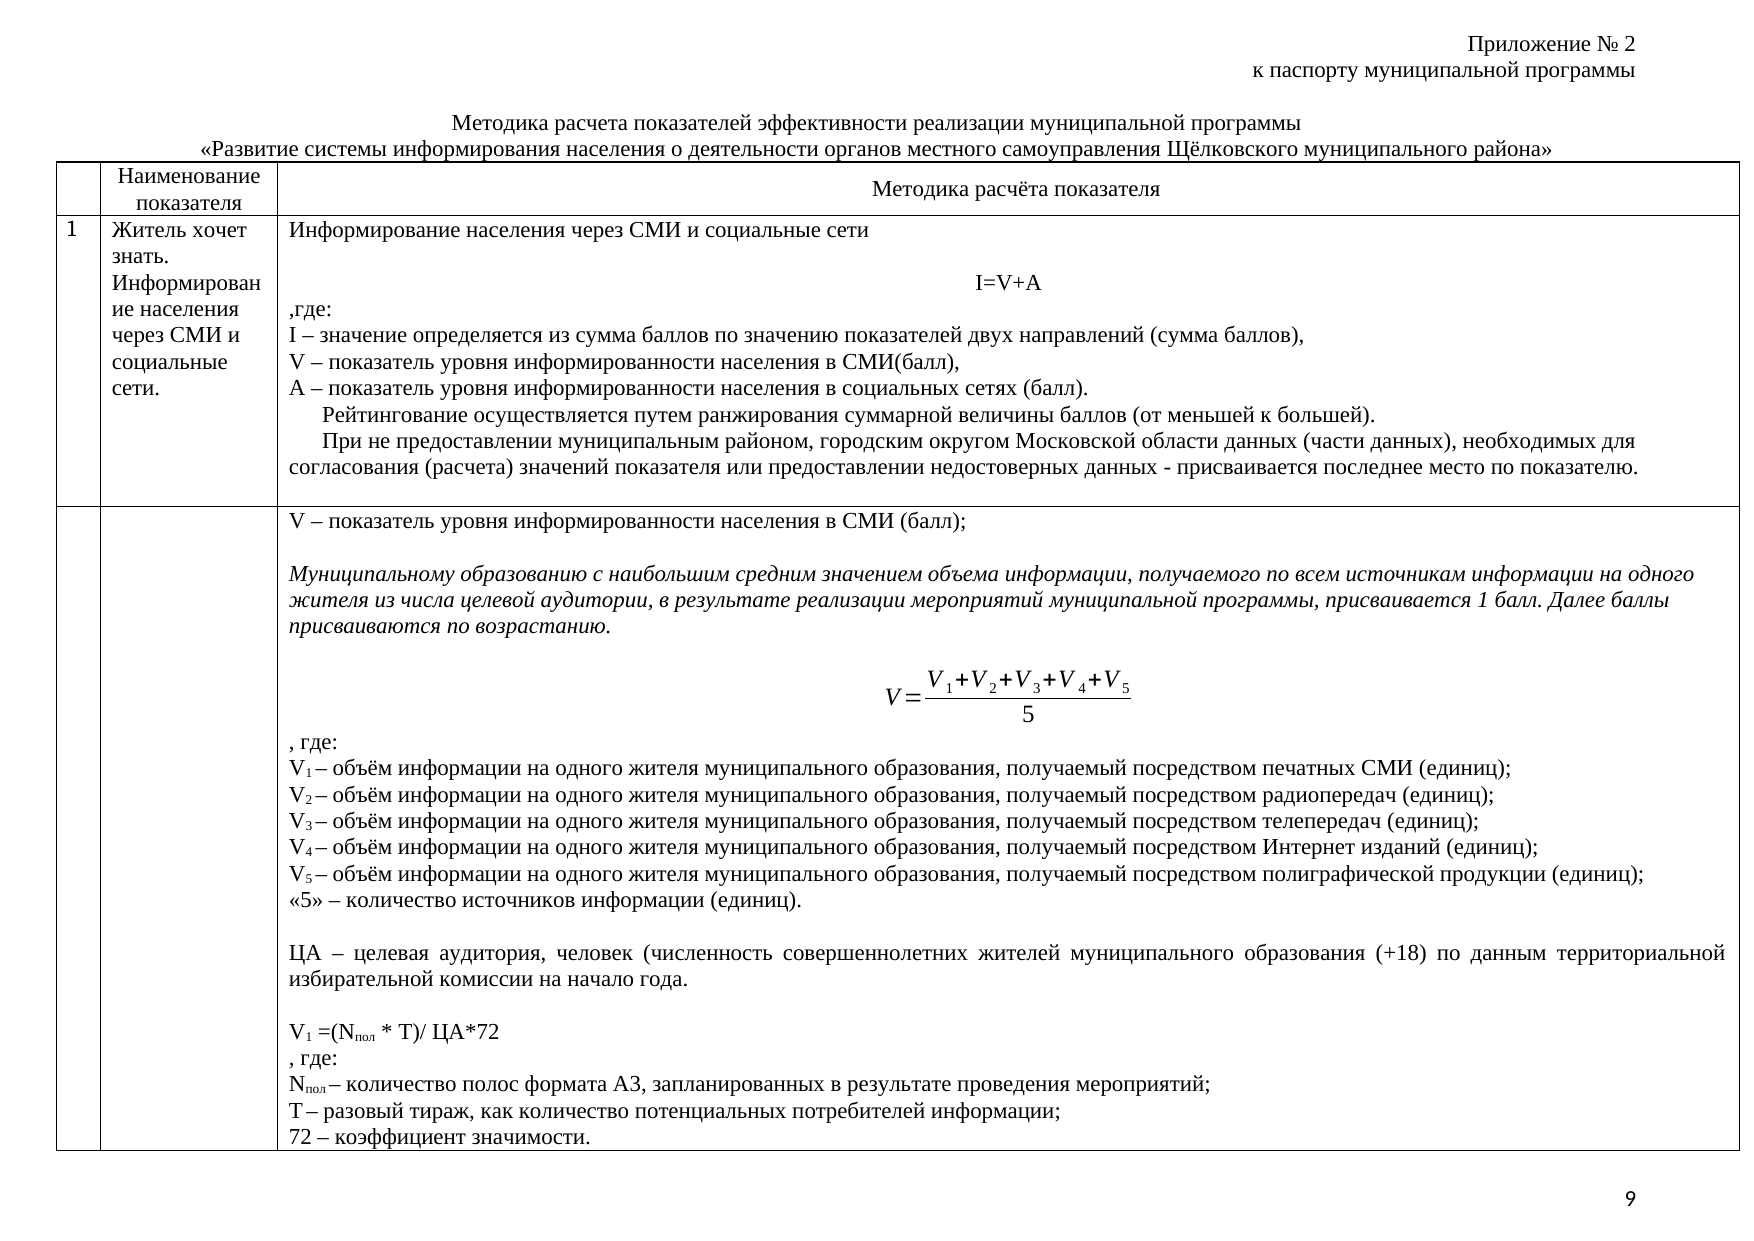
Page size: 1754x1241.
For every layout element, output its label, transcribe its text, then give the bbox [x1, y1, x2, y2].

text «Развитие системы информирования населения о деятельности органов местного самоуправления Щёлковского муниципального района» [118, 135, 1636, 161]
table_header [57, 163, 100, 215]
table_header Методика расчёта показателя [278, 163, 1739, 215]
table_header Наименование показателя [101, 163, 277, 215]
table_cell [278, 507, 1739, 1149]
text Методика расчета показателей эффективности реализации муниципальной программы [118, 109, 1636, 135]
text к паспорту муниципальной программы [1224, 56, 1636, 82]
table_cell 1 [57, 216, 100, 506]
text Приложение № 2 [1224, 29, 1636, 56]
table_cell Житель хочет знать. Информирование населения через СМИ и социальные сети. [101, 216, 277, 506]
table_cell [57, 507, 100, 1149]
table_cell [101, 507, 277, 1149]
table_cell Информирование населения через СМИ и социальные сети I=V+A ,где: I – значение определяется из сумма баллов по значению показателей двух направлений (сумма баллов), V – показатель уровня информированности населения в СМИ(балл), А – показатель уровня информированности населения в социальных сетях (балл). Рейтингование осуществляется путем ранжирования суммарной величины баллов (от меньшей к большей). При не предоставлении муниципальным районом, городским округом Московской области данных (части данных), необходимых для согласования (расчета) значений показателя или предоставлении недостоверных данных - присваивается последнее место по показателю. [278, 216, 1739, 506]
